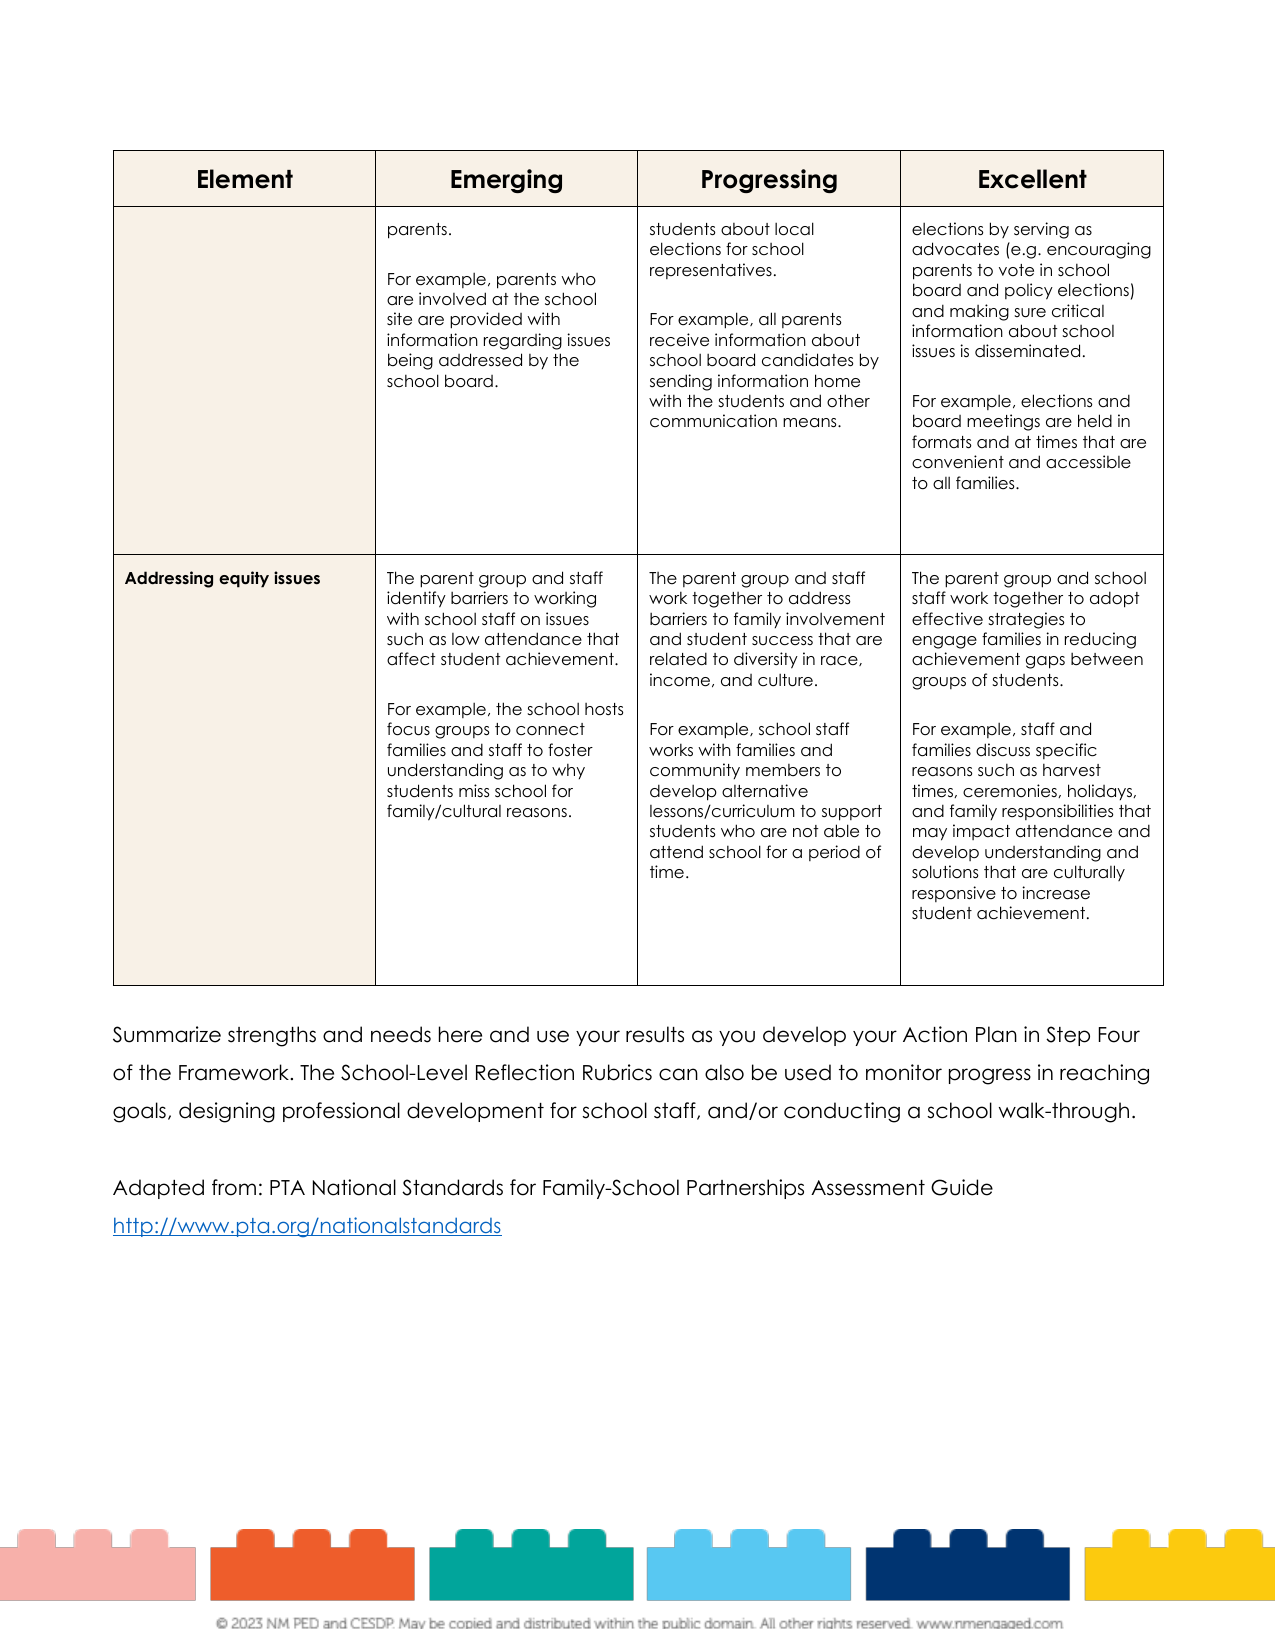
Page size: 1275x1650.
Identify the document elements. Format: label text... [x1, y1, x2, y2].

table_header Progressing [638, 151, 900, 206]
table_header Emerging [376, 151, 637, 206]
table_cell Addressing equity issues [114, 555, 375, 985]
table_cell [376, 207, 637, 554]
table_cell The parent group and staff identify barriers to working with school staff on issues such as low attendance that affect student achievement. For example, the school hosts focus groups to connect families and staff to foster understanding as to why students miss school for family/cultural reasons. [376, 555, 637, 985]
text Adapted from: PTA National Standards for Family-School Partnerships Assessment Guide http://www.pta.org/nationalstandards [112, 1174, 1162, 1238]
table_cell The parent group and school staff work together to adopt effective strategies to engage families in reducing achievement gaps between groups of students. For example, staff and families discuss specific reasons such as harvest times, ceremonies, holidays, and family responsibilities that may impact attendance and develop understanding and solutions that are culturally responsive to increase student achievement. [901, 555, 1163, 985]
table_header Element [114, 151, 375, 206]
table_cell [638, 207, 900, 554]
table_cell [114, 207, 375, 554]
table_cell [901, 207, 1163, 554]
table_cell The parent group and staff work together to address barriers to family involvement and student success that are related to diversity in race, income, and culture. For example, school staff works with families and community members to develop alternative lessons/curriculum to support students who are not able to attend school for a period of time. [638, 555, 900, 985]
text Summarize strengths and needs here and use your results as you develop your Action Plan in Step Four of the Framework. The School-Level Reflection Rubrics can also be used to monitor progress in reaching goals, designing professional development for school staff, and/or conducting a school walk-through. [112, 1022, 1162, 1123]
table_header Excellent [901, 151, 1163, 206]
